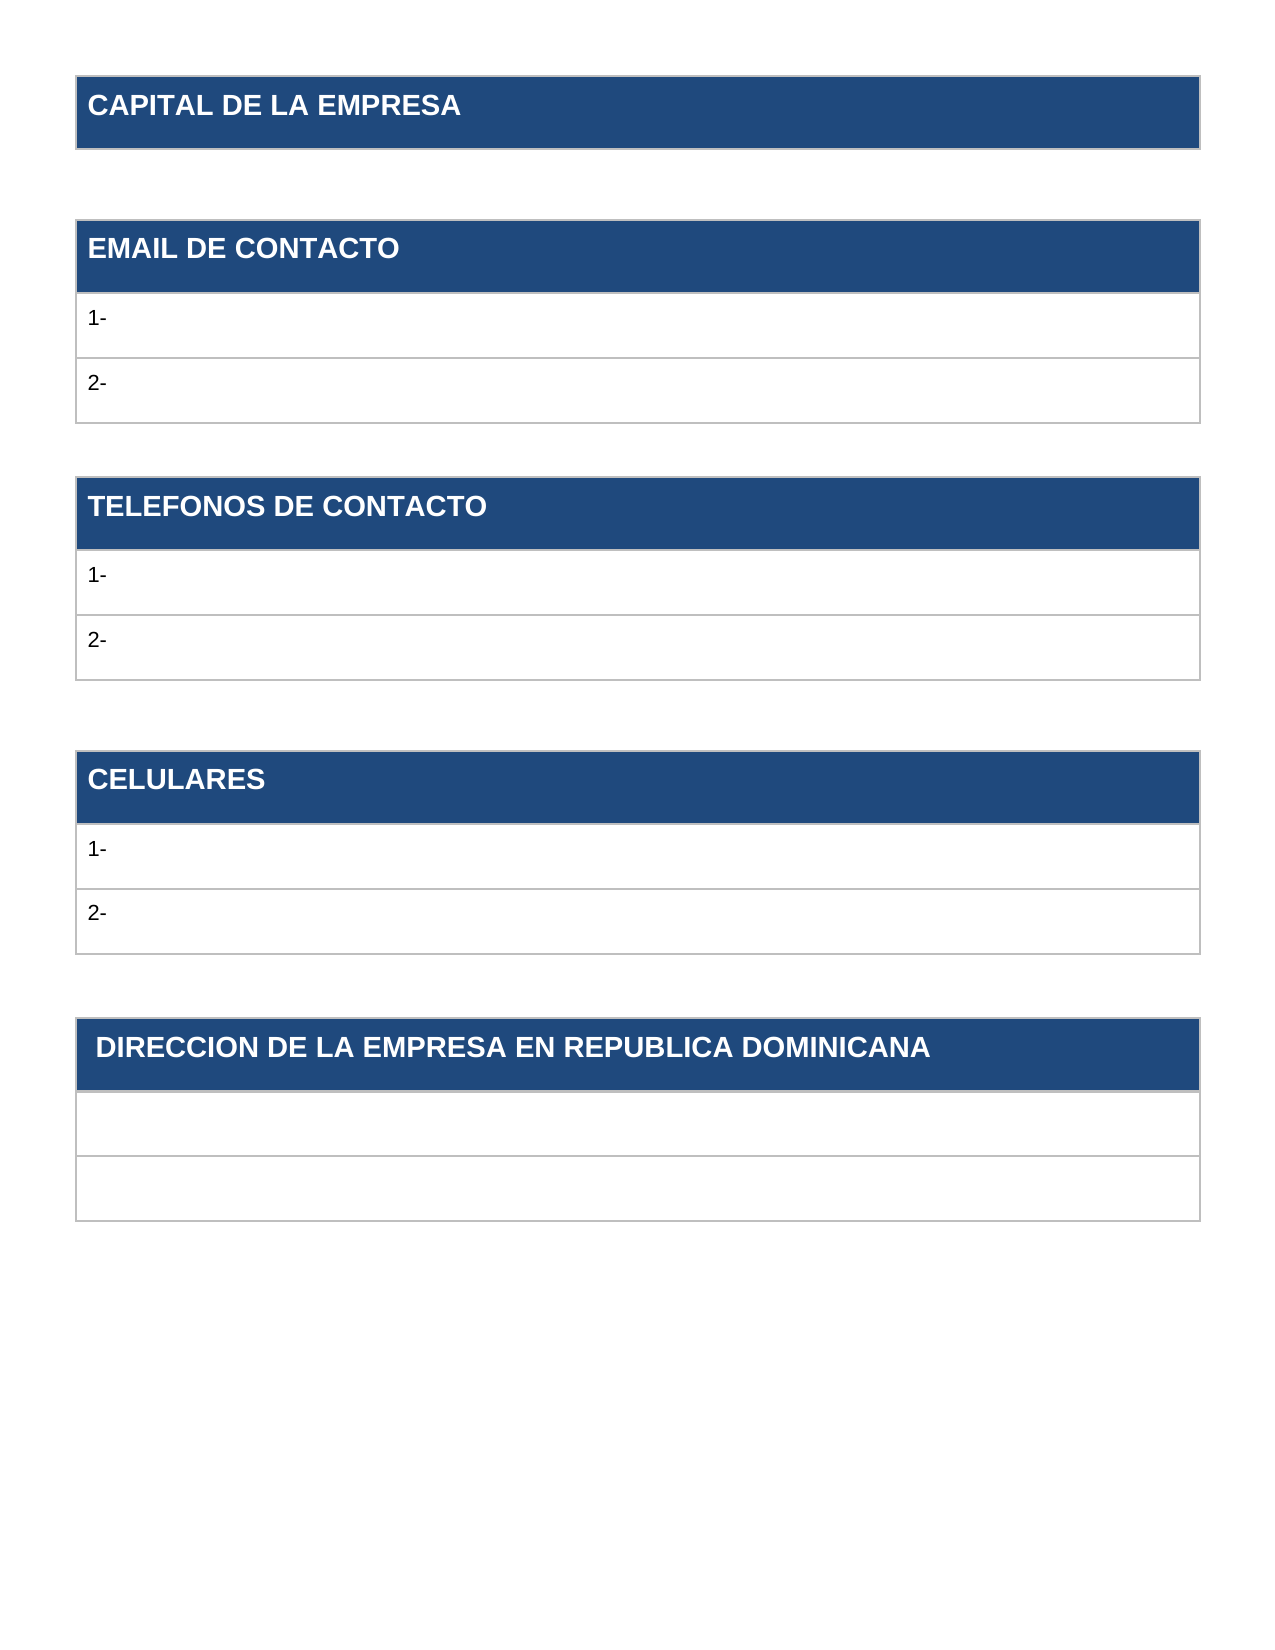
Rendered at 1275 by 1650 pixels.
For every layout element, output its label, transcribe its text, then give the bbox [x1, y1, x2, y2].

table_header CAPITAL DE LA EMPRESA [77, 77, 1199, 148]
table_header EMAIL DE CONTACTO [77, 221, 1199, 292]
table_cell 2- [77, 616, 1199, 679]
table_cell 1- [77, 825, 1199, 888]
table_cell [77, 1157, 1199, 1220]
table_cell 2- [77, 890, 1199, 952]
table_cell 2- [77, 359, 1199, 422]
table_header TELEFONOS DE CONTACTO [77, 478, 1199, 549]
table_cell [77, 1093, 1199, 1155]
table_cell 1- [77, 551, 1199, 614]
table_header CELULARES [77, 752, 1199, 823]
table_cell 1- [77, 294, 1199, 357]
table_header DIRECCION DE LA EMPRESA EN REPUBLICA DOMINICANA [77, 1019, 1199, 1090]
